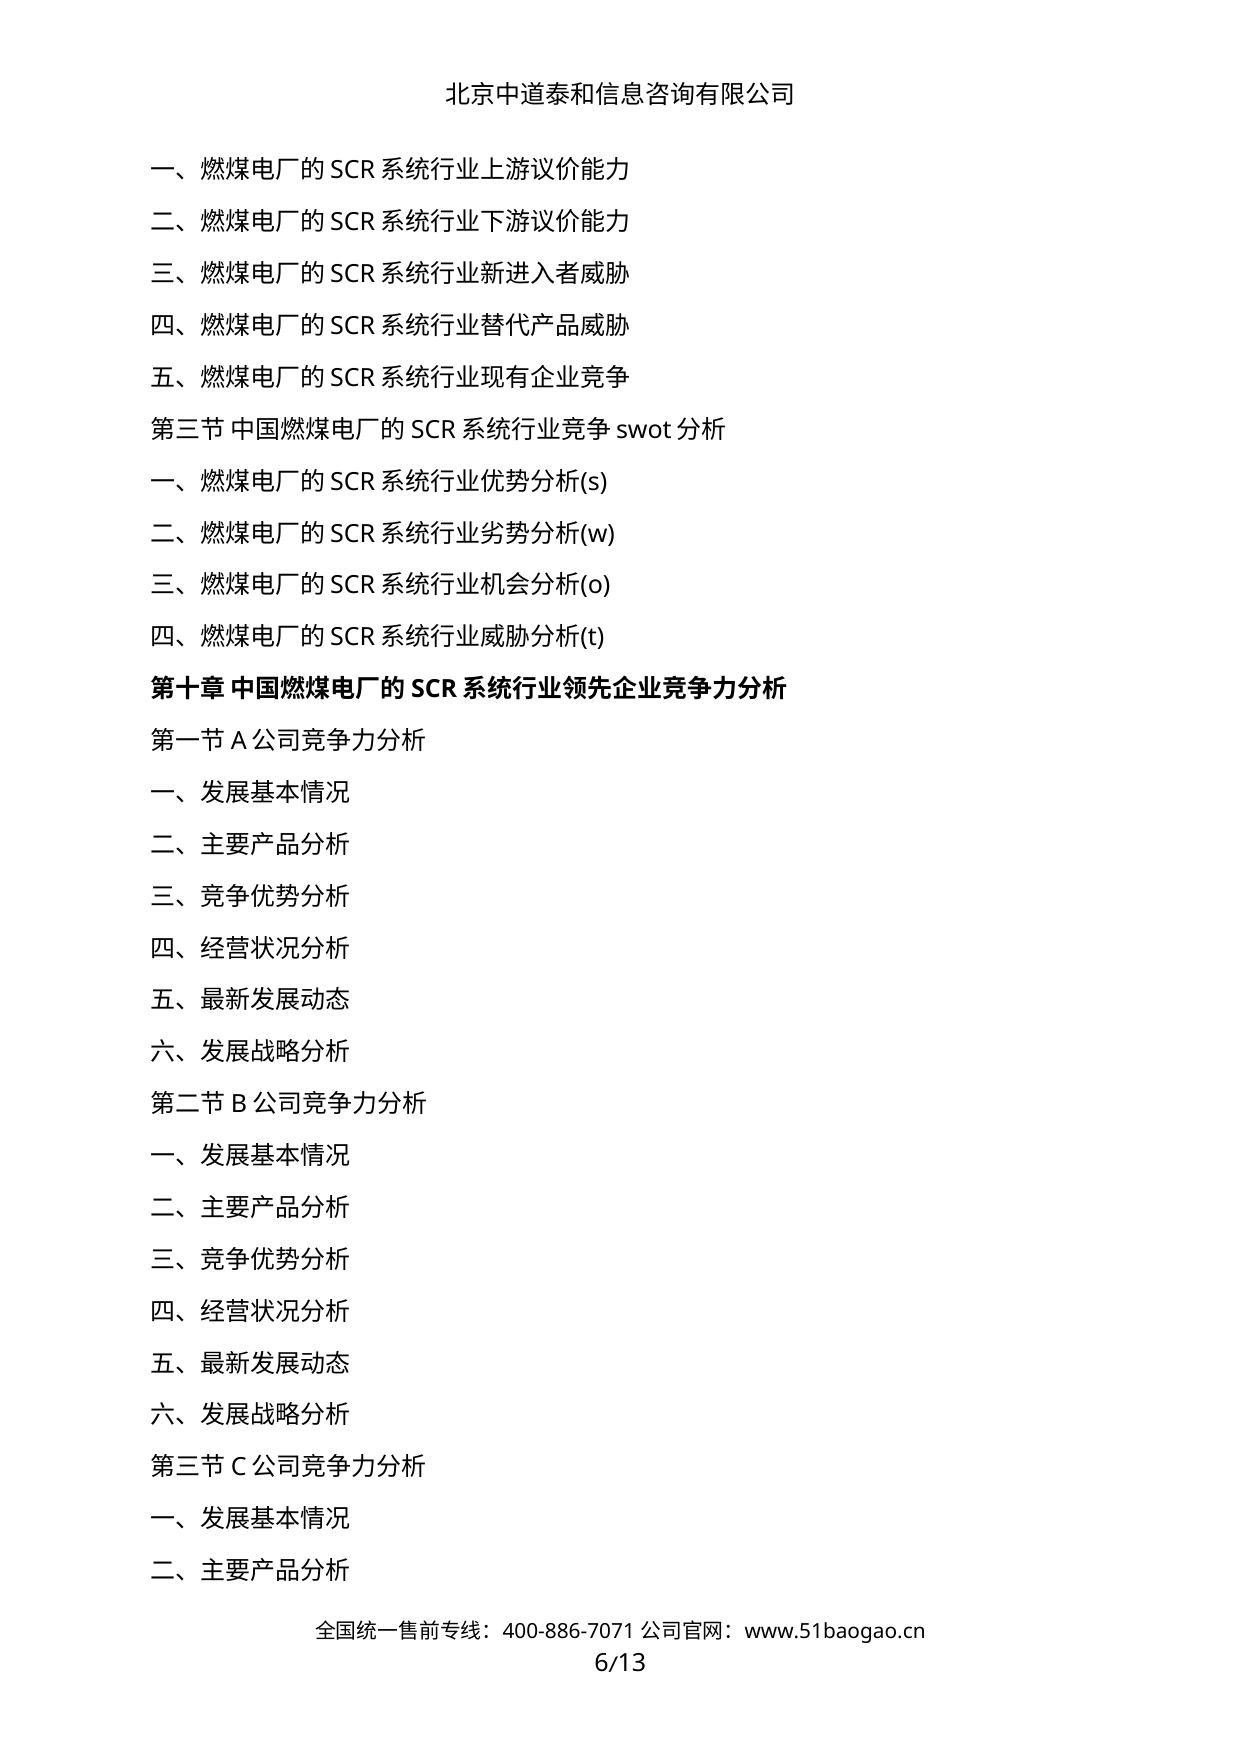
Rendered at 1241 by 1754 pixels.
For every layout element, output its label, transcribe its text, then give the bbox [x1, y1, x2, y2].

text 四、经营状况分析 [150, 928, 1090, 964]
text 第三节 C公司竞争力分析 [150, 1447, 1090, 1483]
text 二、主要产品分析 [150, 1551, 1090, 1587]
text 四、燃煤电厂的SCR系统行业替代产品威胁 [150, 306, 1090, 342]
text 一、燃煤电厂的SCR系统行业优势分析(s) [150, 461, 1090, 497]
text 一、发展基本情况 [150, 772, 1090, 809]
text 一、燃煤电厂的SCR系统行业上游议价能力 [150, 150, 1090, 186]
text 五、最新发展动态 [150, 980, 1090, 1016]
text 五、燃煤电厂的SCR系统行业现有企业竞争 [150, 357, 1090, 394]
text 三、燃煤电厂的SCR系统行业新进入者威胁 [150, 254, 1090, 290]
text 二、燃煤电厂的SCR系统行业下游议价能力 [150, 202, 1090, 238]
text 第三节 中国燃煤电厂的SCR系统行业竞争swot分析 [150, 409, 1090, 446]
text 第一节 A公司竞争力分析 [150, 721, 1090, 757]
text 三、竞争优势分析 [150, 876, 1090, 912]
text 二、主要产品分析 [150, 1187, 1090, 1224]
text 一、发展基本情况 [150, 1136, 1090, 1172]
text 第二节 B公司竞争力分析 [150, 1084, 1090, 1120]
text 二、燃煤电厂的SCR系统行业劣势分析(w) [150, 513, 1090, 549]
text 四、燃煤电厂的SCR系统行业威胁分析(t) [150, 617, 1090, 653]
text 六、发展战略分析 [150, 1032, 1090, 1068]
text 六、发展战略分析 [150, 1395, 1090, 1431]
text 一、发展基本情况 [150, 1499, 1090, 1535]
text 三、燃煤电厂的SCR系统行业机会分析(o) [150, 565, 1090, 601]
text 第十章 中国燃煤电厂的SCR系统行业领先企业竞争力分析 [150, 669, 1090, 705]
text 三、竞争优势分析 [150, 1239, 1090, 1276]
text 四、经营状况分析 [150, 1291, 1090, 1327]
text 二、主要产品分析 [150, 824, 1090, 861]
text 五、最新发展动态 [150, 1343, 1090, 1379]
